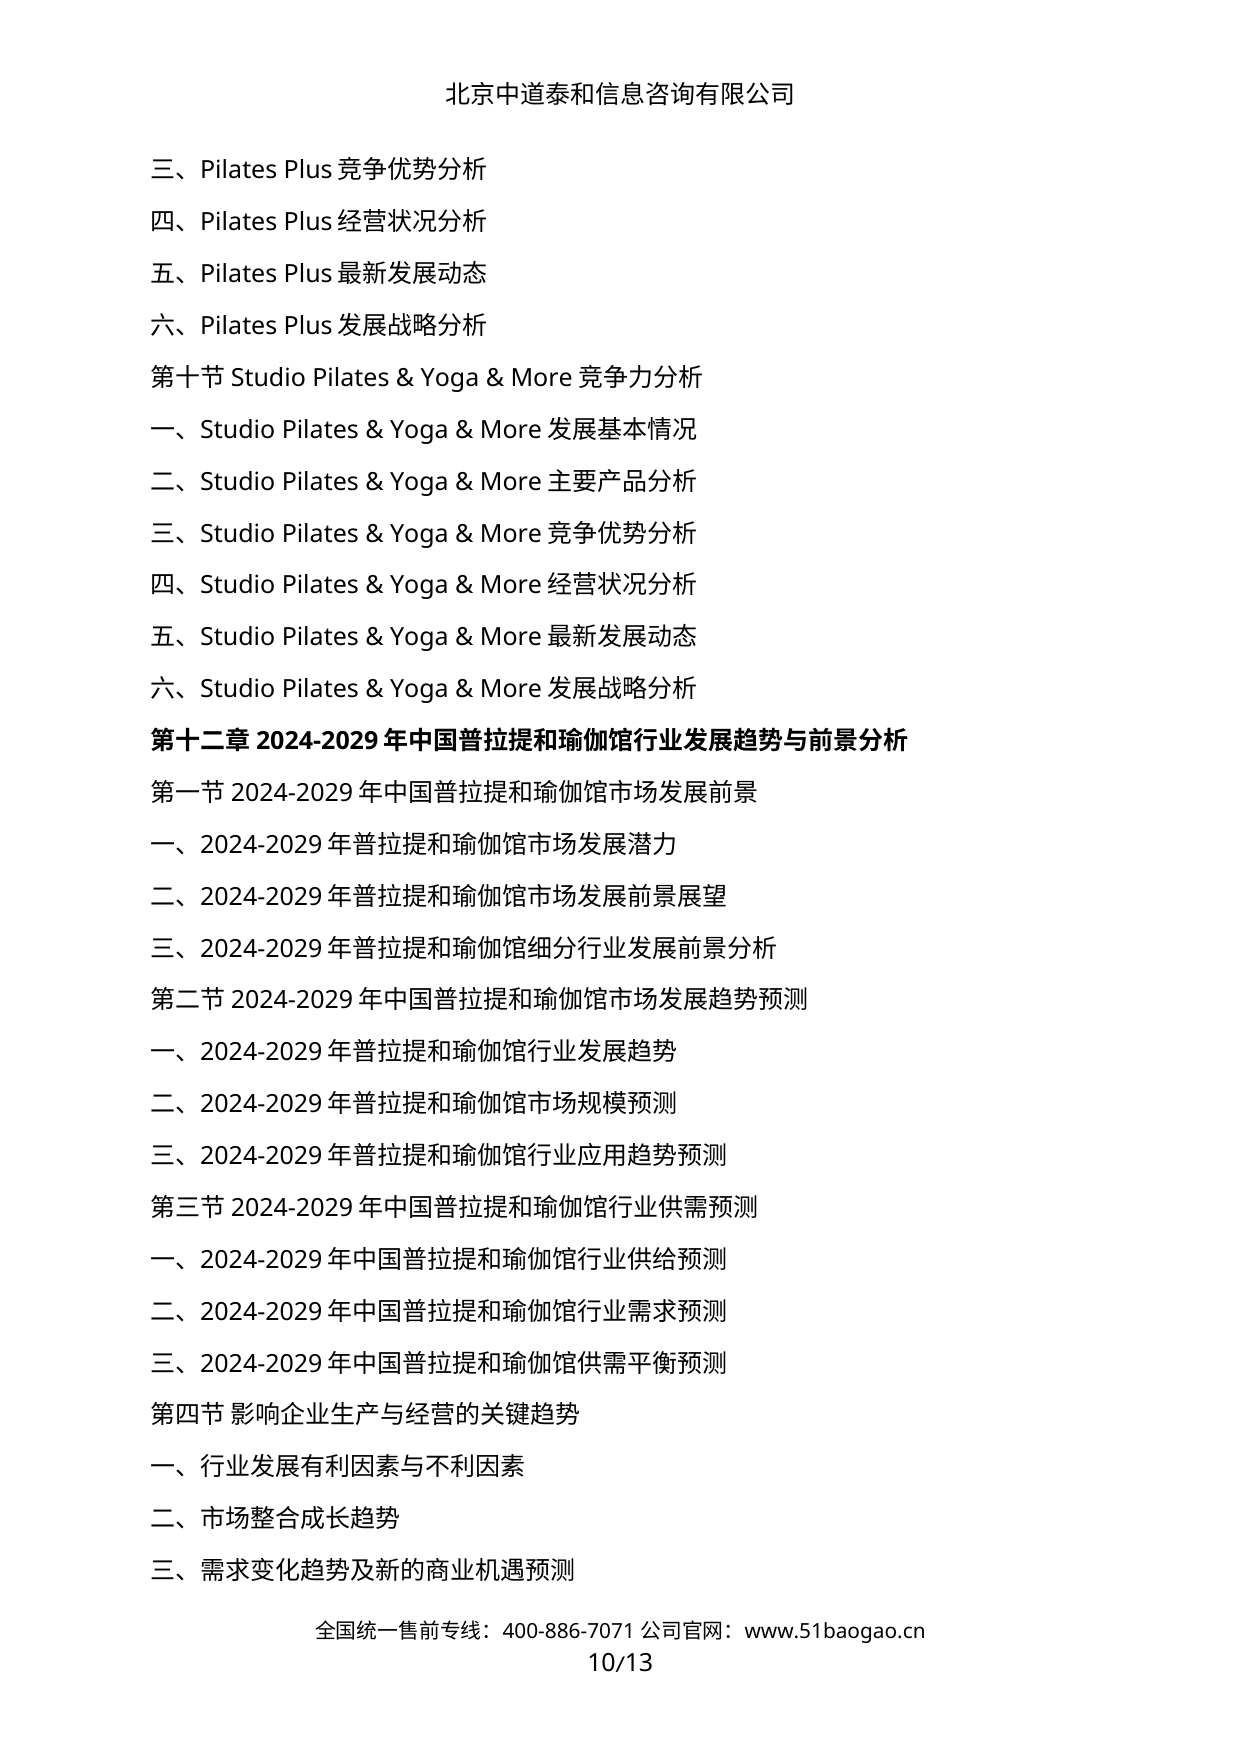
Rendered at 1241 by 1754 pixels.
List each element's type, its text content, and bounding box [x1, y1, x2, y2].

text 三、2024-2029年普拉提和瑜伽馆细分行业发展前景分析 [150, 928, 1090, 964]
text 五、Pilates Plus最新发展动态 [150, 254, 1090, 290]
text 一、行业发展有利因素与不利因素 [150, 1447, 1090, 1483]
text 三、Studio Pilates & Yoga & More竞争优势分析 [150, 513, 1090, 549]
text 一、Studio Pilates & Yoga & More发展基本情况 [150, 409, 1090, 446]
text 三、2024-2029年普拉提和瑜伽馆行业应用趋势预测 [150, 1136, 1090, 1172]
text 第一节 2024-2029年中国普拉提和瑜伽馆市场发展前景 [150, 772, 1090, 809]
text 二、2024-2029年普拉提和瑜伽馆市场发展前景展望 [150, 876, 1090, 912]
text 三、需求变化趋势及新的商业机遇预测 [150, 1551, 1090, 1587]
text 四、Pilates Plus经营状况分析 [150, 202, 1090, 238]
text 一、2024-2029年普拉提和瑜伽馆市场发展潜力 [150, 824, 1090, 861]
text 三、2024-2029年中国普拉提和瑜伽馆供需平衡预测 [150, 1343, 1090, 1379]
text 第十节 Studio Pilates & Yoga & More竞争力分析 [150, 357, 1090, 394]
text 第四节 影响企业生产与经营的关键趋势 [150, 1395, 1090, 1431]
text 六、Studio Pilates & Yoga & More发展战略分析 [150, 669, 1090, 705]
text 一、2024-2029年中国普拉提和瑜伽馆行业供给预测 [150, 1239, 1090, 1276]
text 一、2024-2029年普拉提和瑜伽馆行业发展趋势 [150, 1032, 1090, 1068]
text 二、2024-2029年中国普拉提和瑜伽馆行业需求预测 [150, 1291, 1090, 1327]
text 第二节 2024-2029年中国普拉提和瑜伽馆市场发展趋势预测 [150, 980, 1090, 1016]
text 二、2024-2029年普拉提和瑜伽馆市场规模预测 [150, 1084, 1090, 1120]
text 四、Studio Pilates & Yoga & More经营状况分析 [150, 565, 1090, 601]
text 二、市场整合成长趋势 [150, 1499, 1090, 1535]
text 五、Studio Pilates & Yoga & More最新发展动态 [150, 617, 1090, 653]
text 二、Studio Pilates & Yoga & More主要产品分析 [150, 461, 1090, 497]
text 第十二章 2024-2029年中国普拉提和瑜伽馆行业发展趋势与前景分析 [150, 721, 1090, 757]
text 三、Pilates Plus竞争优势分析 [150, 150, 1090, 186]
text 第三节 2024-2029年中国普拉提和瑜伽馆行业供需预测 [150, 1187, 1090, 1224]
text 六、Pilates Plus发展战略分析 [150, 306, 1090, 342]
